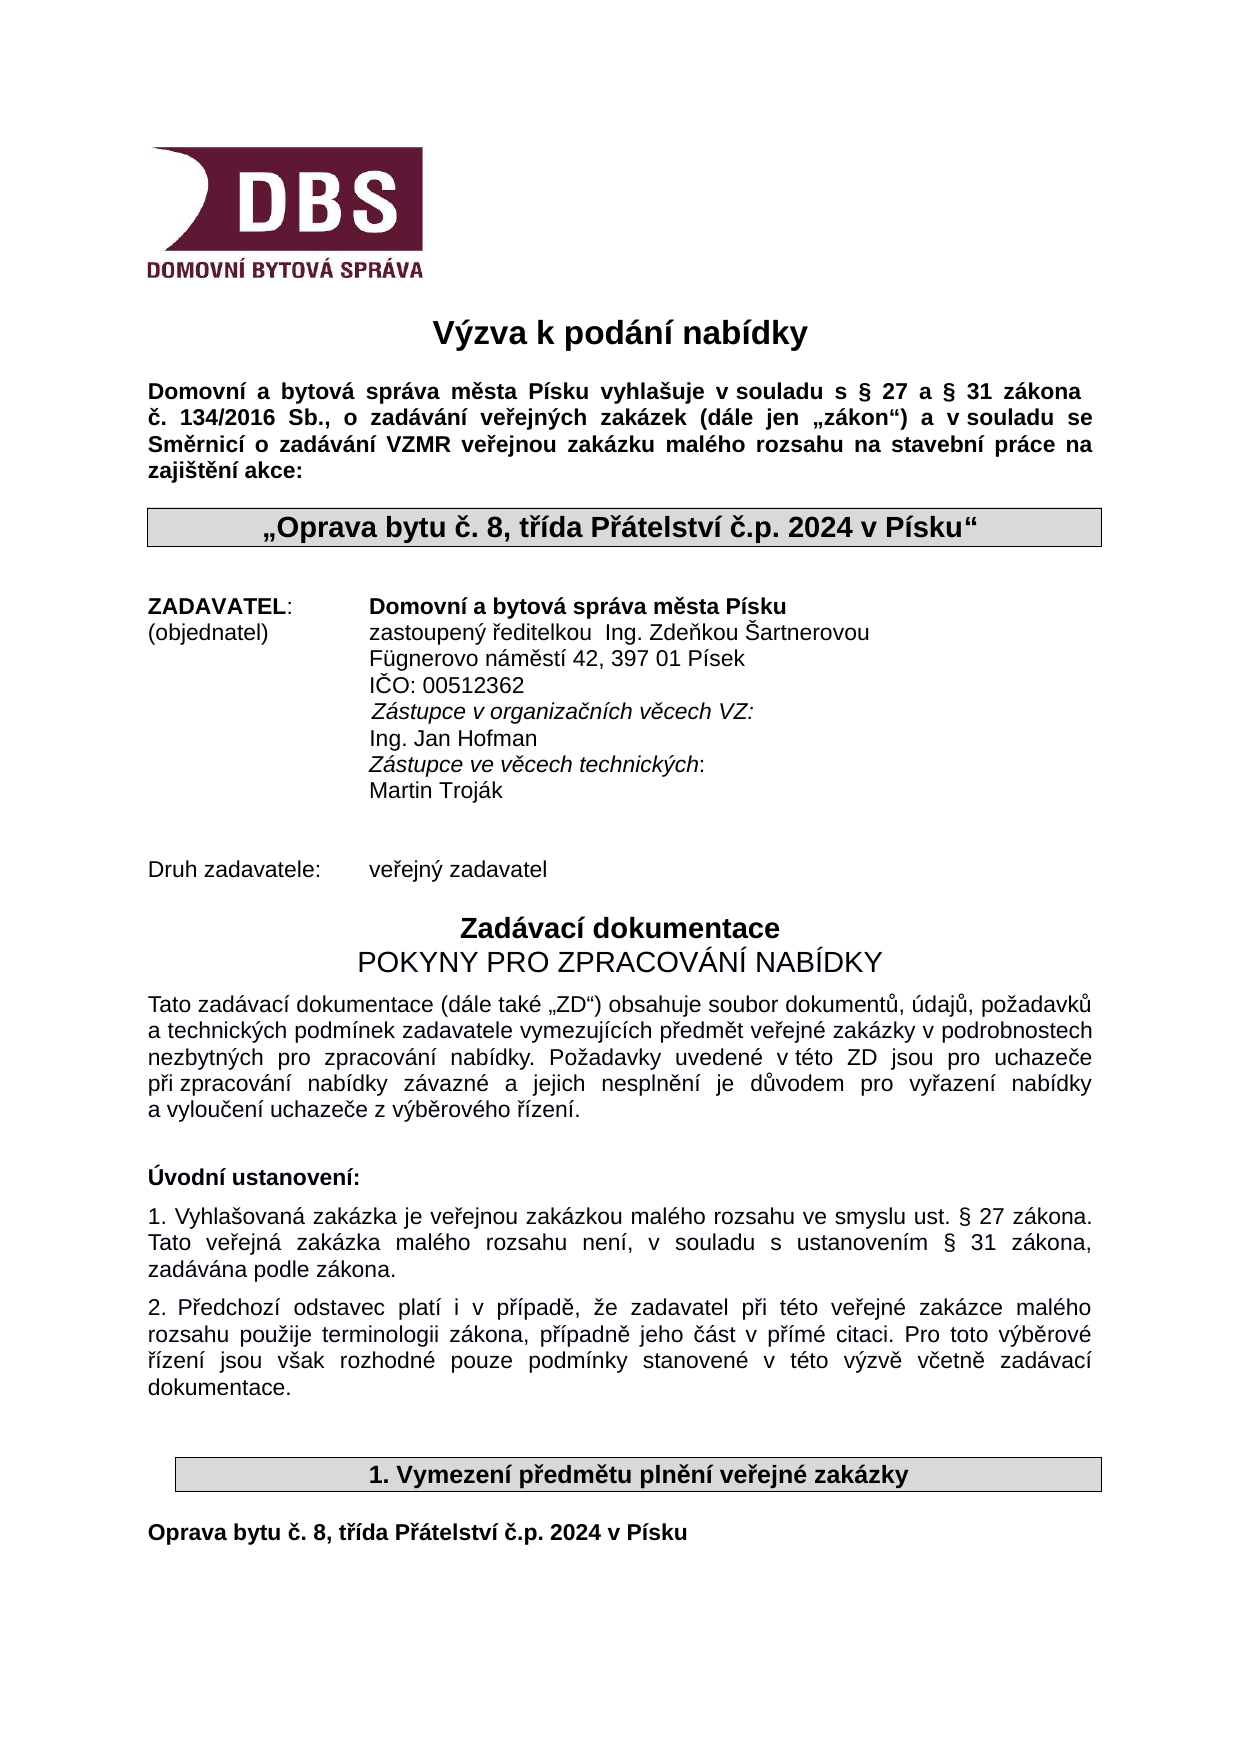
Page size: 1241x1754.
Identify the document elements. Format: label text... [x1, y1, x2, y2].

picture [147, 147, 423, 278]
text Zástupce v organizačních věcech VZ: [295, 698, 1093, 724]
text 1. Vyhlašovaná zakázka je veřejnou zakázkou malého rozsahu ve smyslu ust. § 27 zákona. Tato veřejná zakázka malého rozsahu není, v souladu s ustanovením § 31 zákona, zadávána podle zákona. [148, 1203, 1093, 1282]
text IČO: 00512362 [148, 672, 1093, 698]
text Ing. Jan Hofman [295, 724, 1093, 751]
text Zadávací dokumentace [148, 911, 1093, 945]
text Tato zadávací dokumentace (dále také „ZD“) obsahuje soubor dokumentů, údajů, požadavků a technických podmínek zadavatele vymezujících předmět veřejné zakázky v podrobnostech nezbytných pro zpracování nabídky. Požadavky uvedené v této ZD jsou pro uchazeče při zpracování nabídky závazné a jejich nesplnění je důvodem pro vyřazení nabídky a vyloučení uchazeče z výběrového řízení. [148, 991, 1093, 1123]
text Oprava bytu č. 8, třída Přátelství č.p. 2024 v Písku [148, 1519, 1093, 1545]
text Martin Troják [369, 777, 1093, 803]
text Úvodní ustanovení: [148, 1164, 1093, 1190]
text Druh zadavatele: veřejný zadavatel [148, 856, 1093, 883]
text Fügnerovo náměstí 42, 397 01 Písek [148, 645, 1093, 672]
text Zástupce ve věcech technických: [369, 751, 1093, 777]
subtitle „Oprava bytu č. 8, třída Přátelství č.p. 2024 v Písku“ [148, 509, 1101, 546]
title POKYNY PRO ZPRACOVÁNÍ NABÍDKY [148, 945, 1093, 978]
text 2. Předchozí odstavec platí i v případě, že zadavatel při této veřejné zakázce malého rozsahu použije terminologii zákona, případně jeho část v přímé citaci. Pro toto výběrové řízení jsou však rozhodné pouze podmínky stanovené v této výzvě včetně zadávací dokumentace. [148, 1294, 1093, 1400]
text Výzva k podání nabídky [148, 313, 1093, 352]
text Domovní a bytová správa města Písku vyhlašuje v souladu s § § 31 zákona č. 134/2016 Sb., o zadávání veřejných zakázek (dále jen „zákon“) a v souladu se Směrnicí o zadávání VZMR veřejnou zakázku malého rozsahu na stavební práce na zajištění akce: [148, 378, 1093, 483]
text ZADAVATEL: Domovní a bytová správa města Písku [148, 593, 1093, 619]
subtitle 1. Vymezení předmětu plnění veřejné zakázky [176, 1458, 1101, 1491]
text (objednatel) zastoupený ředitelkou Ing. Zdeňkou Šartnerovou [148, 619, 1093, 645]
